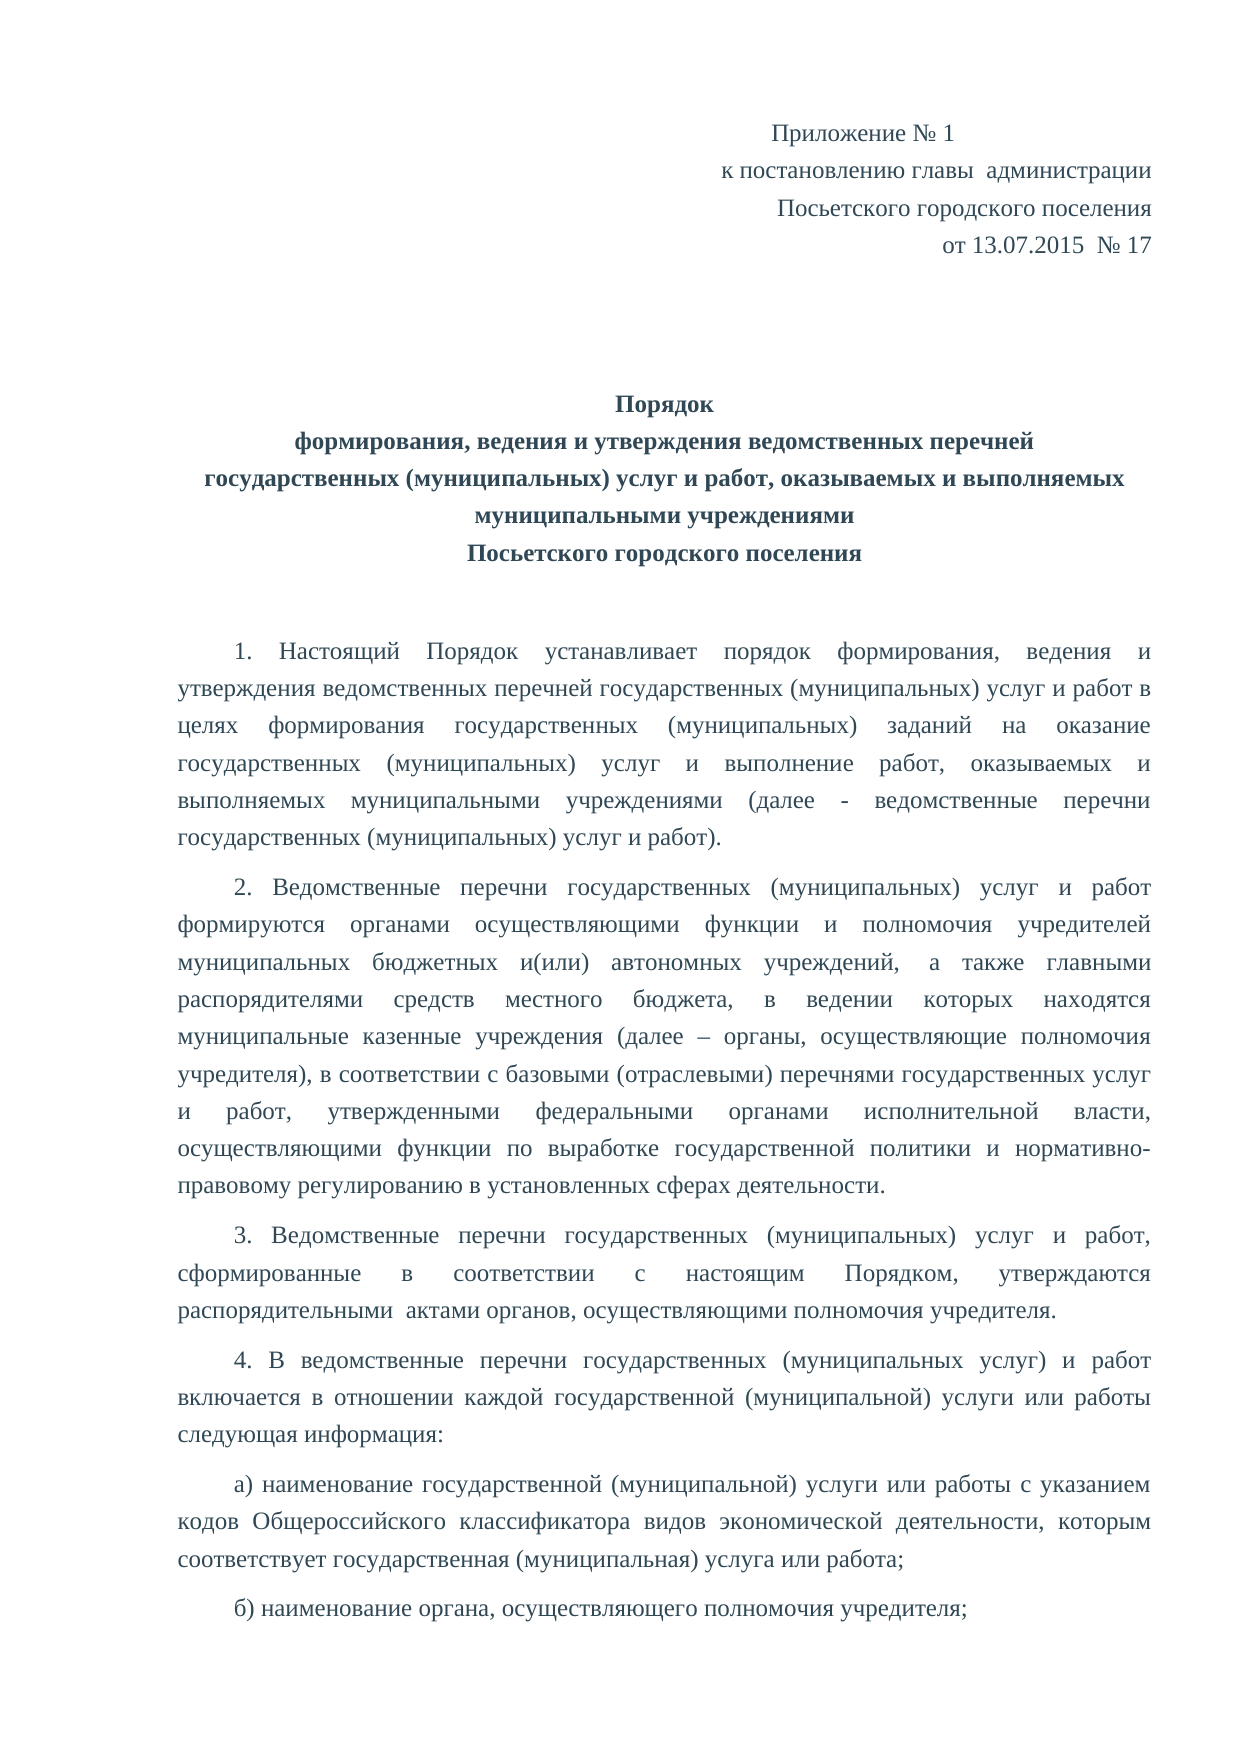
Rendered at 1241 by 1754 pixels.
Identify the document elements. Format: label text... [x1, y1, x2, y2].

text формирования, ведения и утверждения ведомственных перечней [177, 426, 1152, 455]
text к постановлению главы администрации [177, 155, 1152, 184]
text 1. Настоящий Порядок устанавливает порядок формирования, ведения и утверждения ведомственных перечней государственных (муниципальных) услуг и работ в целях формирования государственных (муниципальных) заданий на оказание государственных (муниципальных) услуг и выполнение работ, оказываемых и выполняемых муниципальными учреждениями (далее - ведомственные перечни государственных (муниципальных) услуг и работ). [177, 636, 1152, 851]
text государственных (муниципальных) услуг и работ, оказываемых и выполняемых муниципальными учреждениями [177, 463, 1152, 529]
text Приложение № 1 [177, 118, 1152, 147]
text а) наименование государственной (муниципальной) услуги или работы с указанием кодов Общероссийского классификатора видов экономической деятельности, которым соответствует государственная (муниципальная) услуга или работа; [177, 1469, 1152, 1572]
text Порядок [177, 389, 1152, 417]
text б) наименование органа, осуществляющего полномочия учредителя; [177, 1593, 1152, 1622]
text 4. В ведомственные перечни государственных (муниципальных услуг) и работ включается в отношении каждой государственной (муниципальной) услуги или работы следующая информация: [177, 1345, 1152, 1448]
text 3. Ведомственные перечни государственных (муниципальных) услуг и работ, сформированные в соответствии с настоящим Порядком, утверждаются распорядительными актами органов, осуществляющими полномочия учредителя. [177, 1220, 1152, 1324]
text 2. Ведомственные перечни государственных (муниципальных) услуг и работ формируются органами осуществляющими функции и полномочия учредителей муниципальных бюджетных и(или) автономных учреждений, а также главными распорядителями средств местного бюджета, в ведении которых находятся муниципальные казенные учреждения (далее – органы, осуществляющие полномочия учредителя), в соответствии с базовыми (отраслевыми) перечнями государственных услуг и работ, утвержденными федеральными органами исполнительной власти, осуществляющими функции по выработке государственной политики и нормативно-правовому регулированию в установленных сферах деятельности. [177, 872, 1152, 1199]
text Посьетского городского поселения [177, 193, 1152, 221]
text от 13.07.2015 № 17 [177, 230, 1152, 259]
text Посьетского городского поселения [177, 538, 1152, 567]
